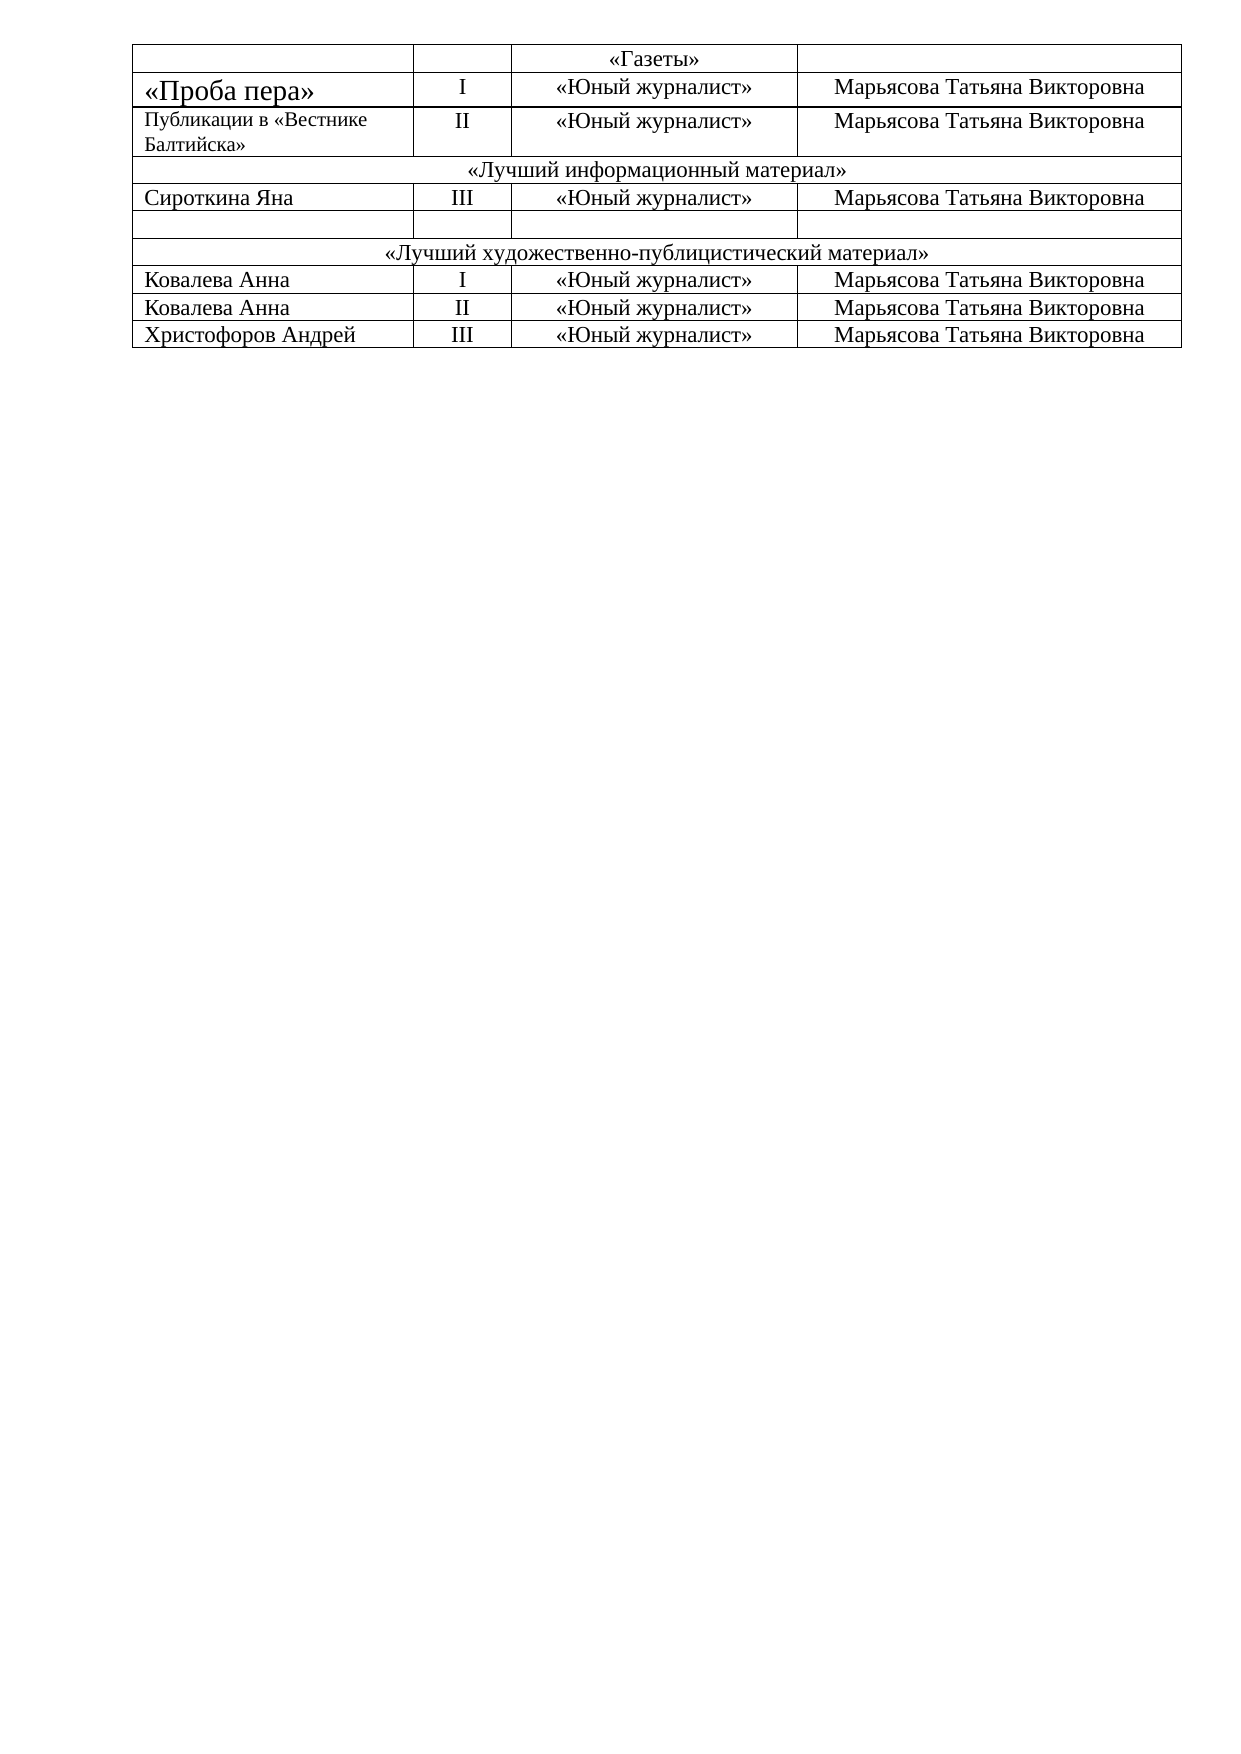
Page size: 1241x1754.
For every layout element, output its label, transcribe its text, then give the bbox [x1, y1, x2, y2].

table_cell Марьясова Татьяна Викторовна [798, 108, 1181, 156]
table_cell Публикации в «Вестнике Балтийска» [133, 108, 413, 156]
table_cell [133, 45, 413, 72]
table_cell «Газеты» [512, 45, 797, 72]
table_cell Христофоров Андрей [133, 321, 413, 347]
table_cell Сироткина Яна [133, 184, 413, 210]
table_cell [414, 45, 511, 72]
table_cell «Юный журналист» [512, 294, 797, 320]
table_cell Марьясова Татьяна Викторовна [798, 321, 1181, 347]
table_cell «Юный журналист» [512, 266, 797, 292]
table_cell I [414, 266, 511, 292]
table_cell Марьясова Татьяна Викторовна [798, 266, 1181, 292]
table_cell II [414, 294, 511, 320]
table_cell III [414, 321, 511, 347]
table_cell [512, 211, 797, 238]
table_cell «Юный журналист» [512, 184, 797, 210]
table_cell «Юный журналист» [512, 321, 797, 347]
table_cell Марьясова Татьяна Викторовна [798, 294, 1181, 320]
table_cell «Лучший художественно-публицистический материал» [133, 239, 1181, 265]
table_cell «Юный журналист» [512, 73, 797, 106]
table_cell [798, 211, 1181, 238]
table_cell «Проба пера» [133, 73, 413, 106]
table_cell I [414, 73, 511, 106]
table_cell III [414, 184, 511, 210]
table_cell Ковалева Анна [133, 294, 413, 320]
table_cell [414, 211, 511, 238]
table_cell Марьясова Татьяна Викторовна [798, 184, 1181, 210]
table_cell «Юный журналист» [512, 108, 797, 156]
table_cell [133, 211, 413, 238]
table_cell Марьясова Татьяна Викторовна [798, 73, 1181, 106]
table_cell II [414, 108, 511, 156]
table_cell «Лучший информационный материал» [133, 157, 1181, 183]
table_cell Ковалева Анна [133, 266, 413, 292]
table_cell [798, 45, 1181, 72]
